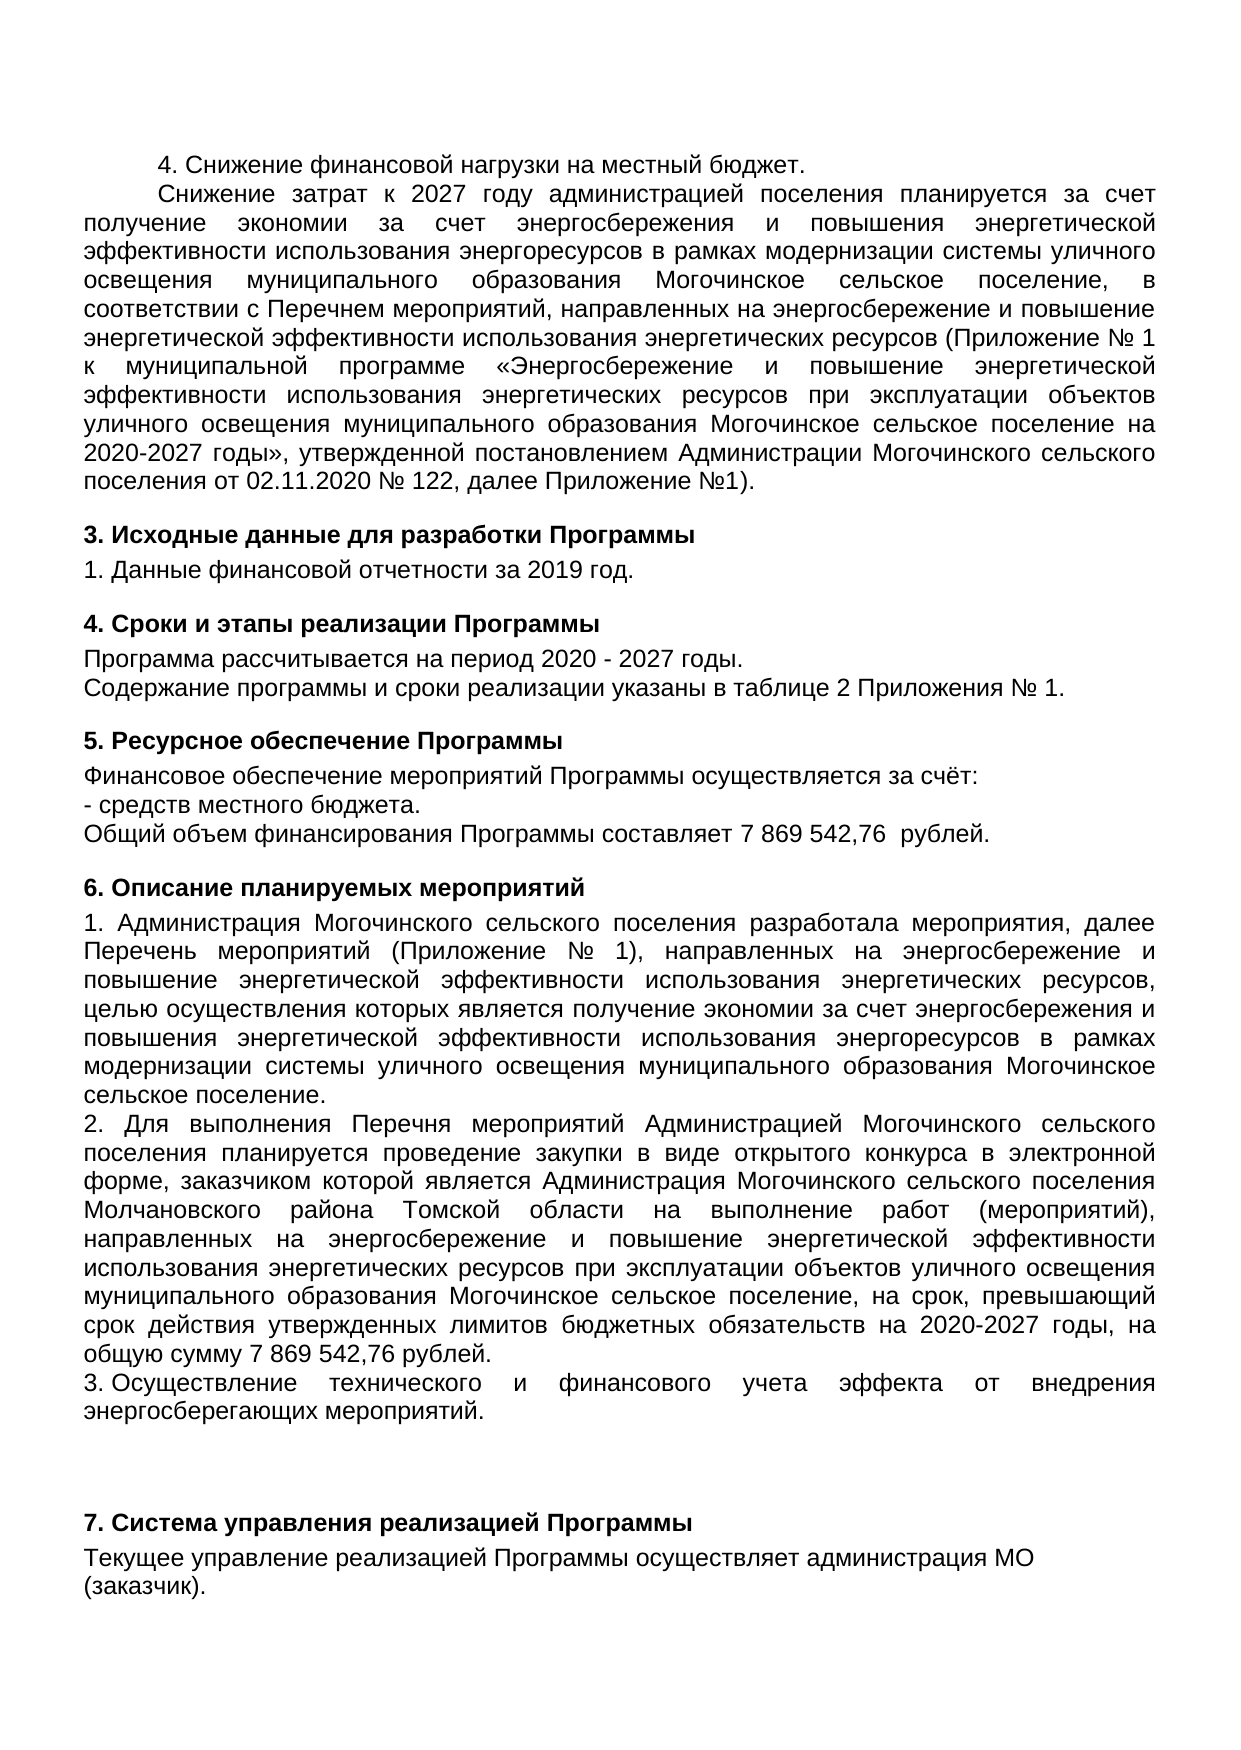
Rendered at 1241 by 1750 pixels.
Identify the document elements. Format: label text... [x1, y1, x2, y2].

list 5. Ресурсное обеспечение Программы [83, 726, 1157, 755]
list 4. Сроки и этапы реализации Программы [83, 609, 1157, 637]
text Финансовое обеспечение мероприятий Программы осуществляется за счёт: [83, 761, 1157, 790]
text 1. Данные финансовой отчетности за 2019 год. [83, 555, 1157, 584]
text - средств местного бюджета. [83, 790, 1157, 819]
text Содержание программы и сроки реализации указаны в таблице 2 Приложения № 1. [83, 672, 1157, 701]
text Общий объем финансирования Программы составляет 7 869 542,76 рублей. [83, 819, 740, 847]
list 6. Описание планируемых мероприятий [83, 872, 1157, 901]
text Текущее управление реализацией Программы осуществляет администрация МО (заказчик). [83, 1542, 1157, 1600]
text 4. Снижение финансовой нагрузки на местный бюджет. [83, 150, 1157, 179]
text Общий объем финансирования Программы составляет 7 869 542,76 рублей. [893, 819, 1157, 847]
list 3. Исходные данные для разработки Программы [83, 520, 1157, 549]
text Снижение затрат к 2027 году администрацией поселения планируется за счет получение экономии за счет энергосбережения и повышения энергетической эффективности использования энергоресурсов в рамках модернизации системы уличного освещения муниципального образования Могочинское сельское поселение, в соответствии с Перечнем мероприятий, направленных на энергосбережение и повышение энергетической эффективности использования энергетических ресурсов (Приложение № 1 к муниципальной программе «Энергосбережение и повышение энергетической эффективности использования энергетических ресурсов при эксплуатации объектов уличного освещения муниципального образования Могочинское сельское поселение на 2020-2027 годы», утвержденной постановлением Администрации Могочинского сельского поселения от 02.11.2020 № 122, далее Приложение №1). [83, 179, 1157, 495]
text 2. Для выполнения Перечня мероприятий Администрацией Могочинского сельского поселения планируется проведение закупки в виде открытого конкурса в электронной форме, заказчиком которой является Администрация Могочинского сельского поселения Молчановского района Томской области на выполнение работ (мероприятий), направленных на энергосбережение и повышение энергетической эффективности использования энергетических ресурсов при эксплуатации объектов уличного освещения муниципального образования Могочинское сельское поселение, на срок, превышающий срок действия утвержденных лимитов бюджетных обязательств на 2020-2027 годы, на общую сумму 7 869 542,76 рублей. [83, 1109, 1157, 1367]
list 7. Система управления реализацией Программы [83, 1507, 1157, 1536]
text Программа рассчитывается на период 2020 - 2027 годы. [83, 644, 1157, 672]
text 3. Осуществление технического и финансового учета эффекта от внедрения энергосберегающих мероприятий. [83, 1367, 1157, 1425]
text 1. Администрация Могочинского сельского поселения разработала мероприятия, далее Перечень мероприятий (Приложение № 1), направленных на энергосбережение и повышение энергетической эффективности использования энергетических ресурсов, целью осуществления которых является получение экономии за счет энергосбережения и повышения энергетической эффективности использования энергоресурсов в рамках модернизации системы уличного освещения муниципального образования Могочинское сельское поселение. [83, 907, 1157, 1109]
